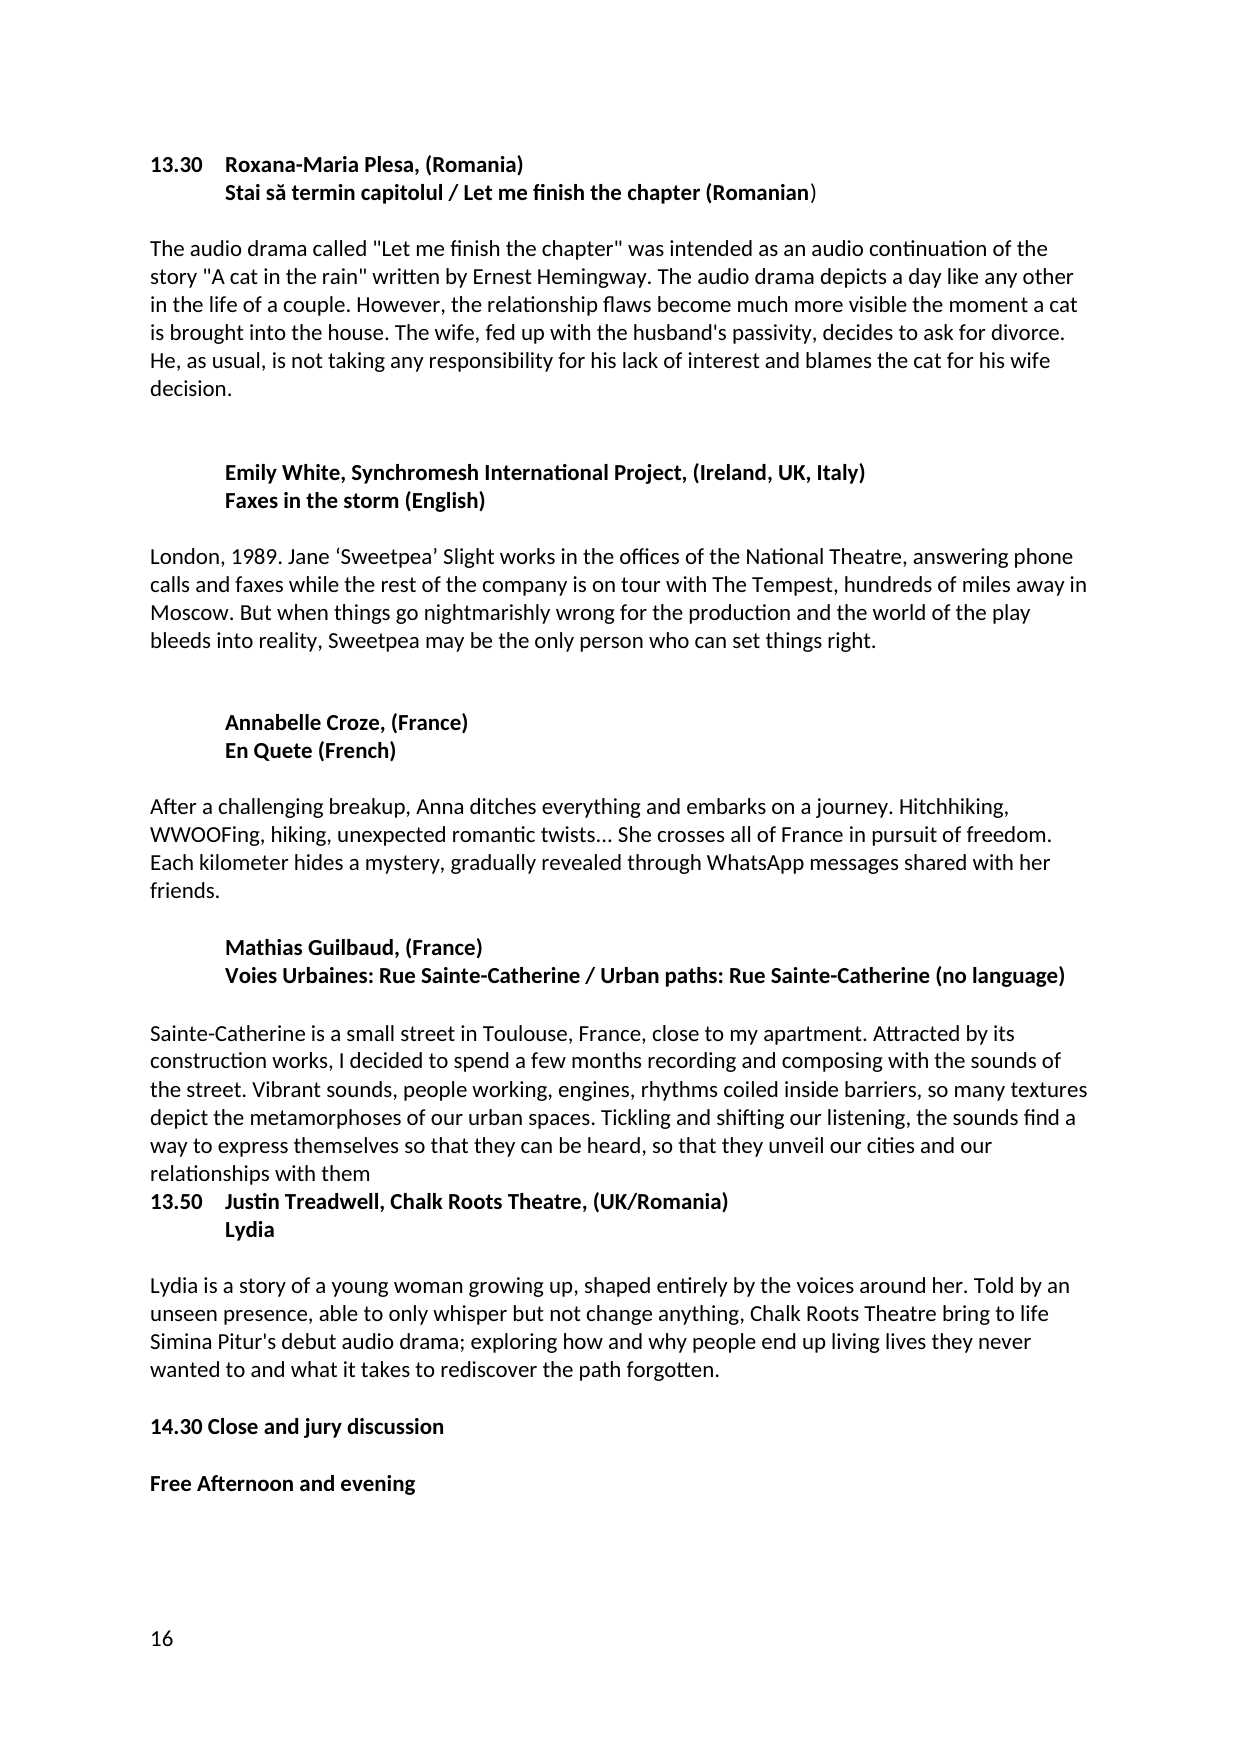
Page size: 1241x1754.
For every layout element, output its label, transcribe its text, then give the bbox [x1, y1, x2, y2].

text Emily White, Synchromesh International Project, (Ireland, UK, Italy) [150, 458, 1090, 486]
text Stai să termin capitolul / Let me finish the chapter (Romanian) [150, 178, 1090, 206]
text After a challenging breakup, Anna ditches everything and embarks on a journey. Hitchhiking, WWOOFing, hiking, unexpected romantic twists... She crosses all of France in pursuit of freedom. Each kilometer hides a mystery, gradually revealed through WhatsApp messages shared with her friends. [150, 792, 1090, 904]
text En Quete (French) [150, 736, 1090, 764]
text Lydia is a story of a young woman growing up, shaped entirely by the voices around her. Told by an unseen presence, able to only whisper but not change anything, Chalk Roots Theatre bring to life Simina Pitur's debut audio drama; exploring how and why people end up living lives they never wanted to and what it takes to rediscover the path forgotten. [150, 1271, 1090, 1383]
text Annabelle Croze, (France) [150, 708, 1090, 736]
text London, 1989. Jane ‘Sweetpea’ Slight works in the offices of the National Theatre, answering phone calls and faxes while the rest of the company is on tour with The Tempest, hundreds of miles away in Moscow. But when things go nightmarishly wrong for the production and the world of the play bleeds into reality, Sweetpea may be the only person who can set things right. [150, 542, 1090, 654]
text Sainte-Catherine is a small street in Toulouse, France, close to my apartment. Attracted by its construction works, I decided to spend a few months recording and composing with the sounds of the street. Vibrant sounds, people working, engines, rhythms coiled inside barriers, so many textures depict the metamorphoses of our urban spaces. Tickling and shifting our listening, the sounds find a way to express themselves so that they can be heard, so that they unveil our cities and our relationships with them [371, 1019, 1090, 1187]
text 13.30 Roxana-Maria Plesa, (Romania) [150, 150, 1090, 178]
text Faxes in the storm (English) [150, 486, 1090, 514]
text Voies Urbaines: Rue Sainte-Catherine / Urban paths: Rue Sainte-Catherine (no language) [150, 961, 1090, 989]
text Free Afternoon and evening [150, 1469, 1090, 1497]
text 13.50 Justin Treadwell, Chalk Roots Theatre, (UK/Romania) [150, 1187, 1090, 1215]
text The audio drama called "Let me finish the chapter" was intended as an audio continuation of the story "A cat in the rain" written by Ernest Hemingway. The audio drama depicts a day like any other in the life of a couple. However, the relationship flaws become much more visible the moment a cat is brought into the house. The wife, fed up with the husband's passivity, decides to ask for divorce. He, as usual, is not taking any responsibility for his lack of interest and blames the cat for his wife decision. [150, 234, 1090, 402]
text Lydia [150, 1215, 1090, 1243]
text 14.30 Close and jury discussion [150, 1412, 1090, 1440]
text Mathias Guilbaud, (France) [150, 933, 1090, 961]
